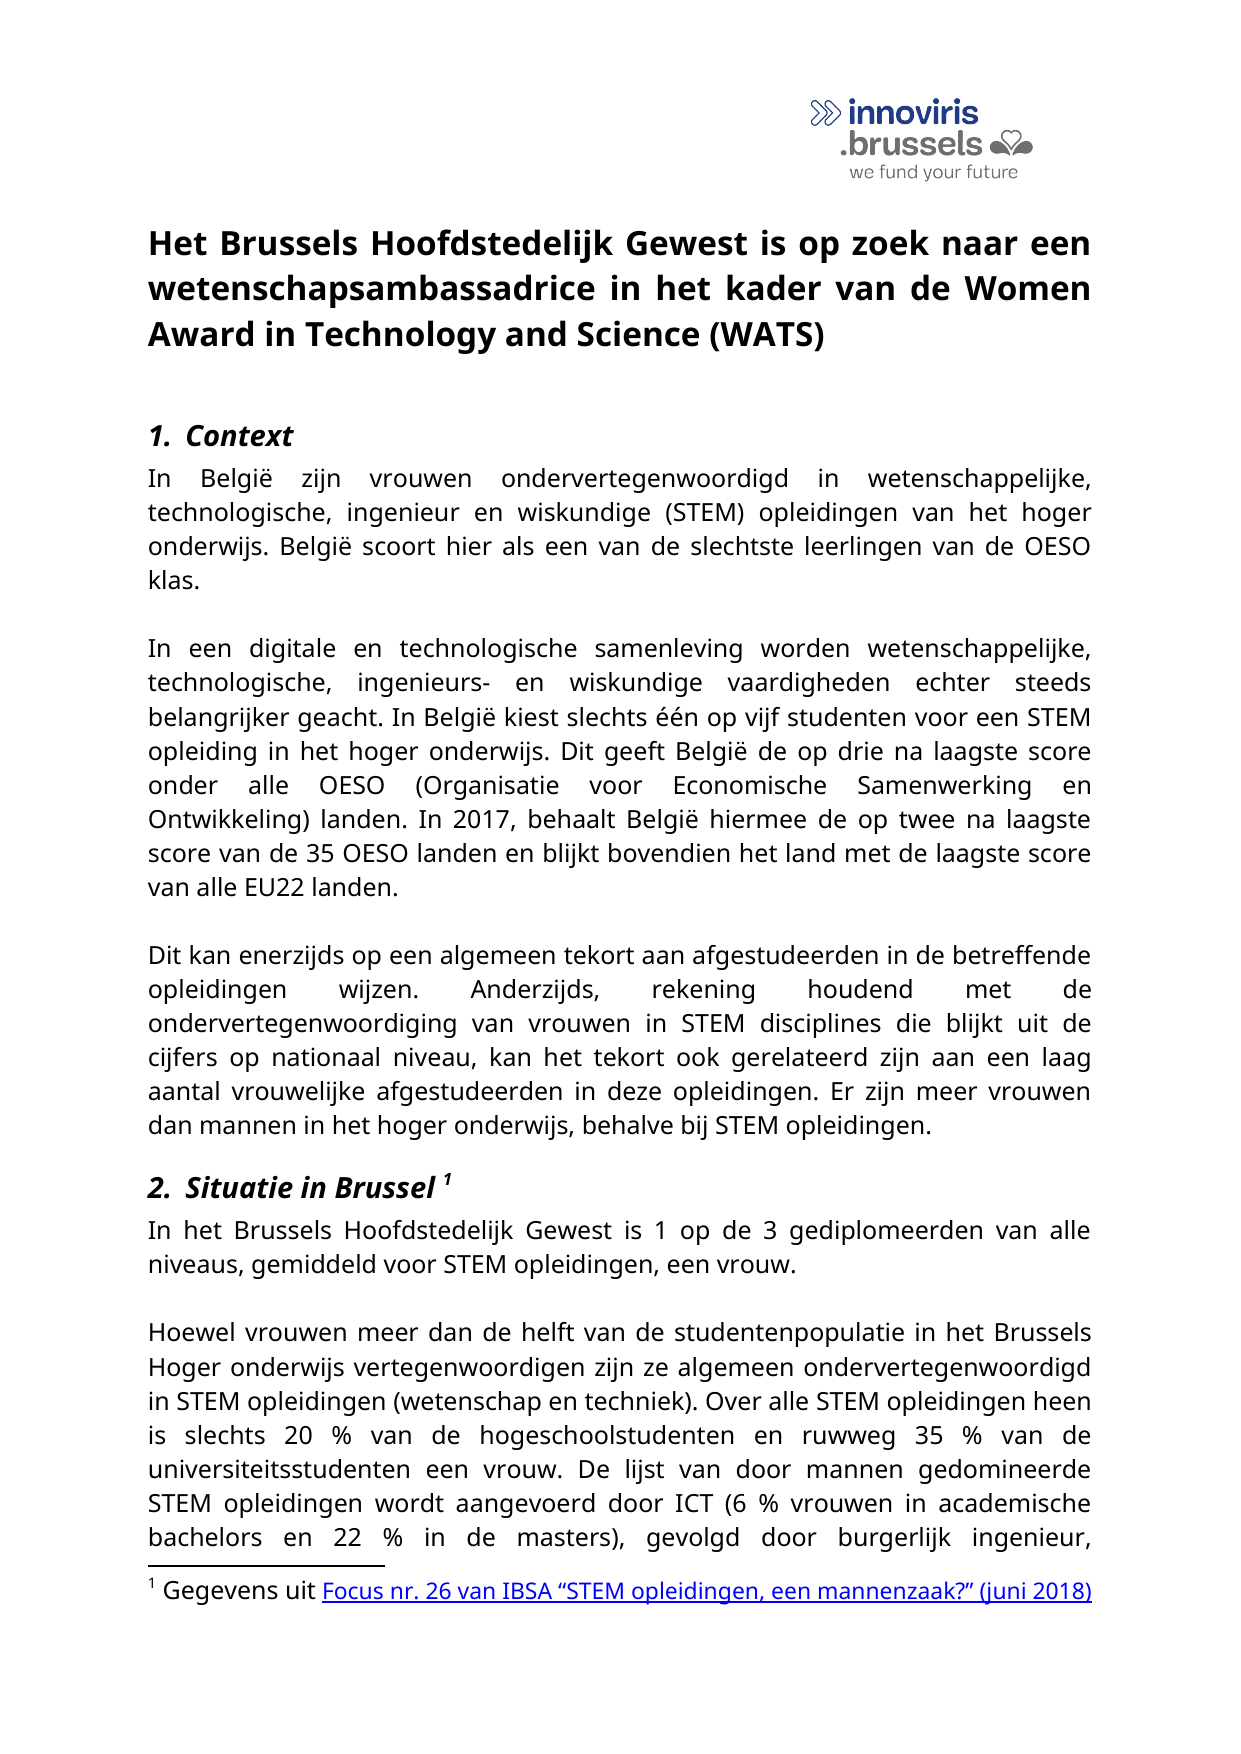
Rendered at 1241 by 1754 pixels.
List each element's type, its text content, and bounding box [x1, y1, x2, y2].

picture [806, 93, 1043, 186]
text In het Brussels Hoofdstedelijk Gewest is 1 op de 3 gediplomeerden van alle niveaus, gemiddeld voor STEM opleidingen, een vrouw. [148, 1213, 1093, 1281]
subtitle Context [148, 415, 1093, 454]
text In een digitale en technologische samenleving worden wetenschappelijke, technologische, ingenieurs- en wiskundige vaardigheden echter steeds belangrijker geacht. In België kiest slechts één op vijf studenten voor een STEM opleiding in het hoger onderwijs. Dit geeft België de op drie na laagste score onder alle OESO (Organisatie voor Economische Samenwerking en Ontwikkeling) landen. In 2017, behaalt België hiermee de op twee na laagste score van de 35 OESO landen en blijkt bovendien het land met de laagste score van alle EU22 landen. [148, 631, 1093, 903]
text Dit kan enerzijds op een algemeen tekort aan afgestudeerden in de betreffende opleidingen wijzen. Anderzijds, rekening houdend met de ondervertegenwoordiging van vrouwen in STEM disciplines die blijkt uit de cijfers op nationaal niveau, kan het tekort ook gerelateerd zijn aan een laag aantal vrouwelijke afgestudeerden in deze opleidingen. Er zijn meer vrouwen dan mannen in het hoger onderwijs, behalve bij STEM opleidingen. [148, 938, 1093, 1142]
subtitle Situatie in Brussel [148, 1167, 1093, 1207]
text In België zijn vrouwen ondervertegenwoordigd in wetenschappelijke, technologische, ingenieur en wiskundige (STEM) opleidingen van het hoger onderwijs. België scoort hier als een van de slechtste leerlingen van de OESO klas. [148, 461, 1093, 597]
text Het Brussels Hoofdstedelijk Gewest is op zoek naar een wetenschapsambassadrice in het kader van de Women Award in Technology and Science (WATS) [148, 219, 1093, 356]
